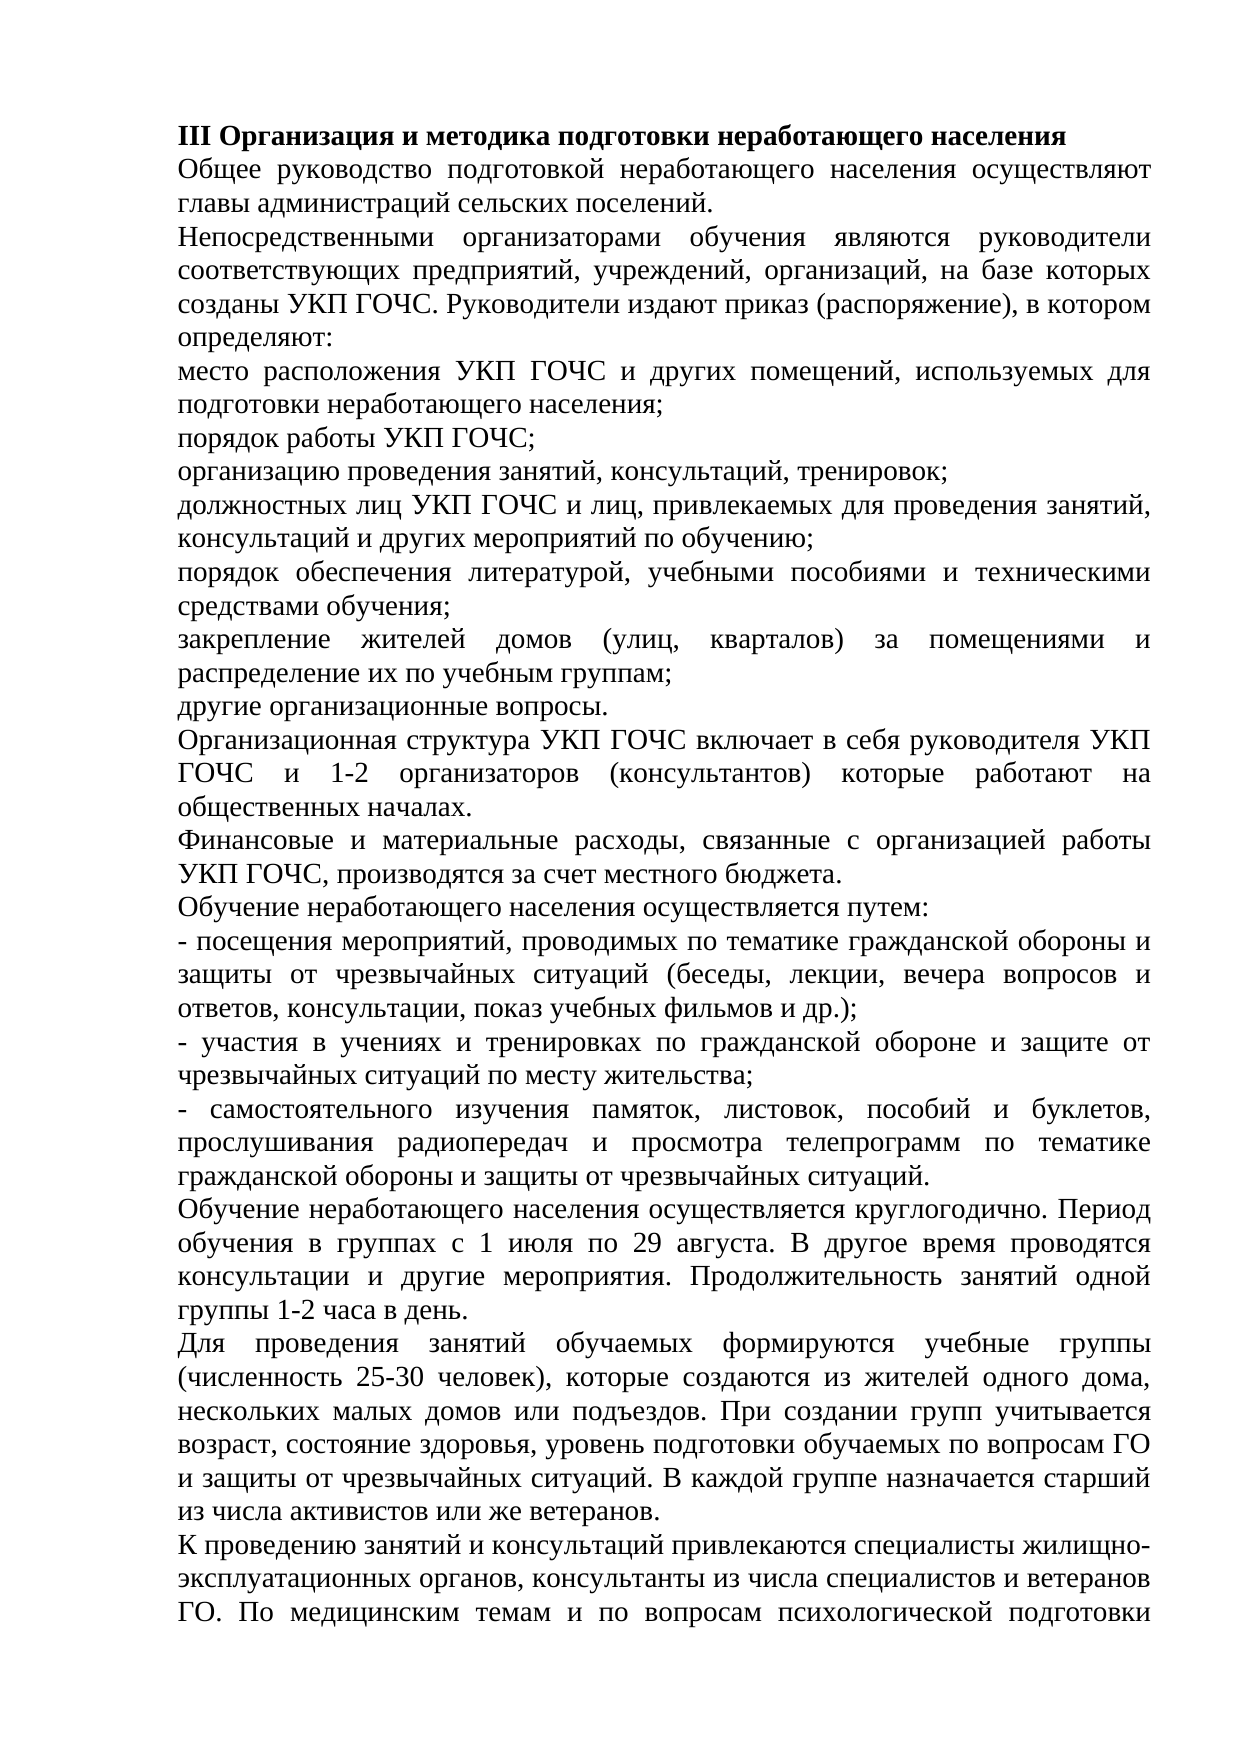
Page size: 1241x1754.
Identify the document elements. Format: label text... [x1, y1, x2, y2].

text место расположения УКП ГОЧС и других помещений, используемых для подготовки неработающего населения; [177, 353, 1152, 420]
text Для проведения занятий обучаемых формируются учебные группы (численность 25-30 человек), которые создаются из жителей одного дома, нескольких малых домов или подъездов. При создании групп учитывается возраст, состояние здоровья, уровень подготовки обучаемых по вопросам ГО и защиты от чрезвычайных ситуаций. В каждой группе назначается старший из числа активистов или же ветеранов. [177, 1326, 1152, 1527]
text закрепление жителей домов (улиц, кварталов) за помещениями и распределение их по учебным группам; [177, 621, 1152, 688]
text порядок работы УКП ГОЧС; [177, 420, 1152, 453]
text организацию проведения занятий, консультаций, тренировок; [177, 453, 1152, 487]
text - самостоятельного изучения памяток, листовок, пособий и буклетов, прослушивания радиопередач и просмотра телепрограмм по тематике гражданской обороны и защиты от чрезвычайных ситуаций. [177, 1091, 1152, 1191]
text Финансовые и материальные расходы, связанные с организацией работы УКП ГОЧС, производятся за счет местного бюджета. [177, 822, 1152, 889]
text - посещения мероприятий, проводимых по тематике гражданской обороны и защиты от чрезвычайных ситуаций (беседы, лекции, вечера вопросов и ответов, консультации, показ учебных фильмов и др.); [177, 923, 1152, 1024]
text Общее руководство подготовкой неработающего населения осуществляют главы администраций сельских поселений. [177, 152, 1152, 219]
text другие организационные вопросы. [177, 688, 1152, 722]
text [177, 1527, 1152, 1627]
text Непосредственными организаторами обучения являются руководители соответствующих предприятий, учреждений, организаций, на базе которых созданы УКП ГОЧС. Руководители издают приказ (распоряжение), в котором определяют: [177, 219, 1152, 353]
text Обучение неработающего населения осуществляется путем: [177, 889, 1152, 923]
text Организационная структура УКП ГОЧС включает в себя руководителя УКП ГОЧС и 1-2 организаторов (консультантов) которые работают на общественных началах. [177, 722, 1152, 822]
text порядок обеспечения литературой, учебными пособиями и техническими средствами обучения; [177, 554, 1152, 621]
text Обучение неработающего населения осуществляется круглогодично. Период обучения в группах с 1 июля по 29 августа. В другое время проводятся консультации и другие мероприятия. Продолжительность занятий одной группы 1-2 часа в день. [177, 1191, 1152, 1326]
text - участия в учениях и тренировках по гражданской обороне и защите от чрезвычайных ситуаций по месту жительства; [177, 1024, 1152, 1091]
text III Организация и методика подготовки неработающего населения [177, 118, 1152, 152]
text должностных лиц УКП ГОЧС и лиц, привлекаемых для проведения занятий, консультаций и других мероприятий по обучению; [177, 487, 1152, 554]
